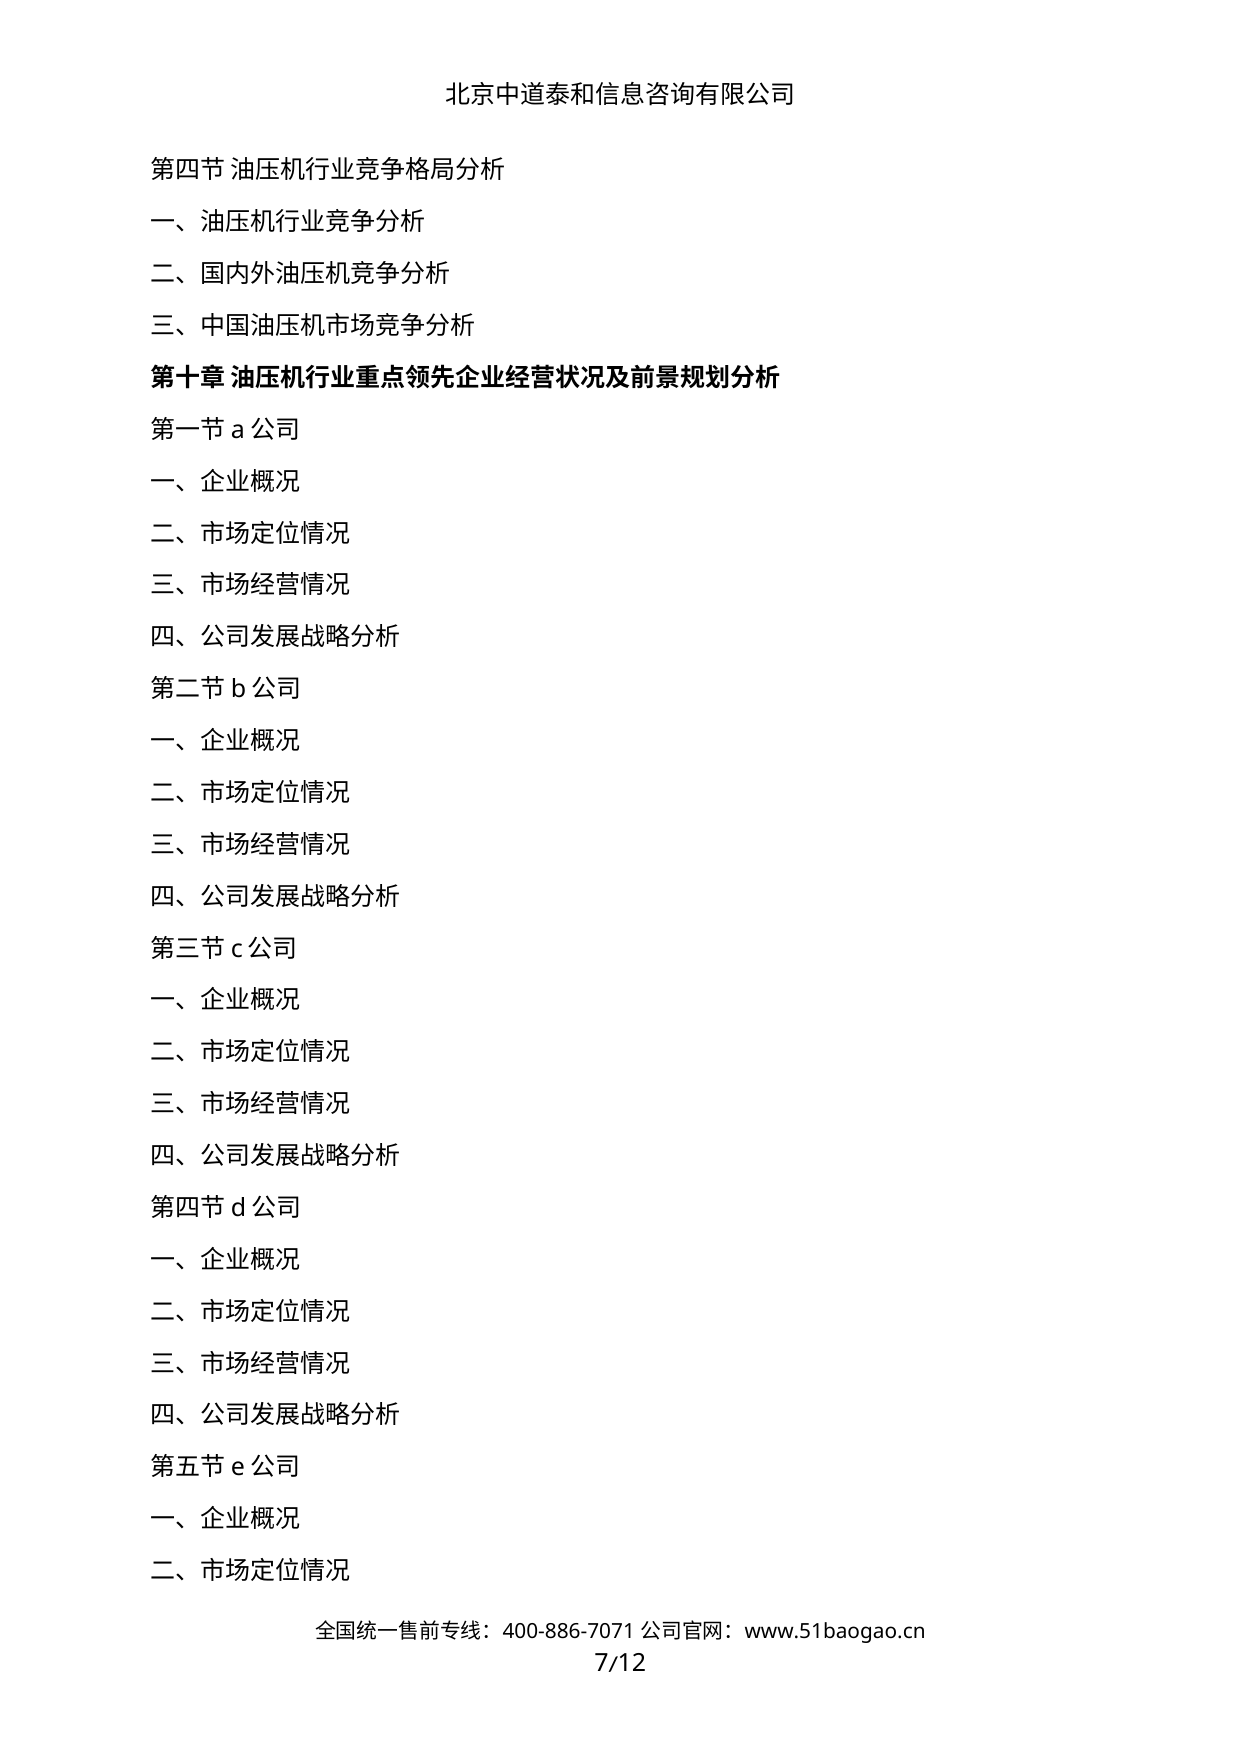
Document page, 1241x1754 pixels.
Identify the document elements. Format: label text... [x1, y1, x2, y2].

text 三、市场经营情况 [150, 824, 1090, 861]
text 三、中国油压机市场竞争分析 [150, 306, 1090, 342]
text 二、市场定位情况 [150, 1551, 1090, 1587]
text 第三节 c公司 [150, 928, 1090, 964]
text 二、国内外油压机竞争分析 [150, 254, 1090, 290]
text 第四节 油压机行业竞争格局分析 [150, 150, 1090, 186]
text 二、市场定位情况 [150, 1291, 1090, 1327]
text 二、市场定位情况 [150, 513, 1090, 549]
text 第十章 油压机行业重点领先企业经营状况及前景规划分析 [150, 357, 1090, 394]
text 一、企业概况 [150, 980, 1090, 1016]
text 一、企业概况 [150, 1499, 1090, 1535]
text 三、市场经营情况 [150, 565, 1090, 601]
text 第一节 a公司 [150, 409, 1090, 446]
text 三、市场经营情况 [150, 1343, 1090, 1379]
text 四、公司发展战略分析 [150, 1395, 1090, 1431]
text 第二节 b公司 [150, 669, 1090, 705]
text 一、油压机行业竞争分析 [150, 202, 1090, 238]
text 二、市场定位情况 [150, 772, 1090, 809]
text 一、企业概况 [150, 461, 1090, 497]
text 三、市场经营情况 [150, 1084, 1090, 1120]
text 第四节 d公司 [150, 1187, 1090, 1224]
text 一、企业概况 [150, 1239, 1090, 1276]
text 四、公司发展战略分析 [150, 1136, 1090, 1172]
text 一、企业概况 [150, 721, 1090, 757]
text 第五节 e公司 [150, 1447, 1090, 1483]
text 二、市场定位情况 [150, 1032, 1090, 1068]
text 四、公司发展战略分析 [150, 617, 1090, 653]
text 四、公司发展战略分析 [150, 876, 1090, 912]
